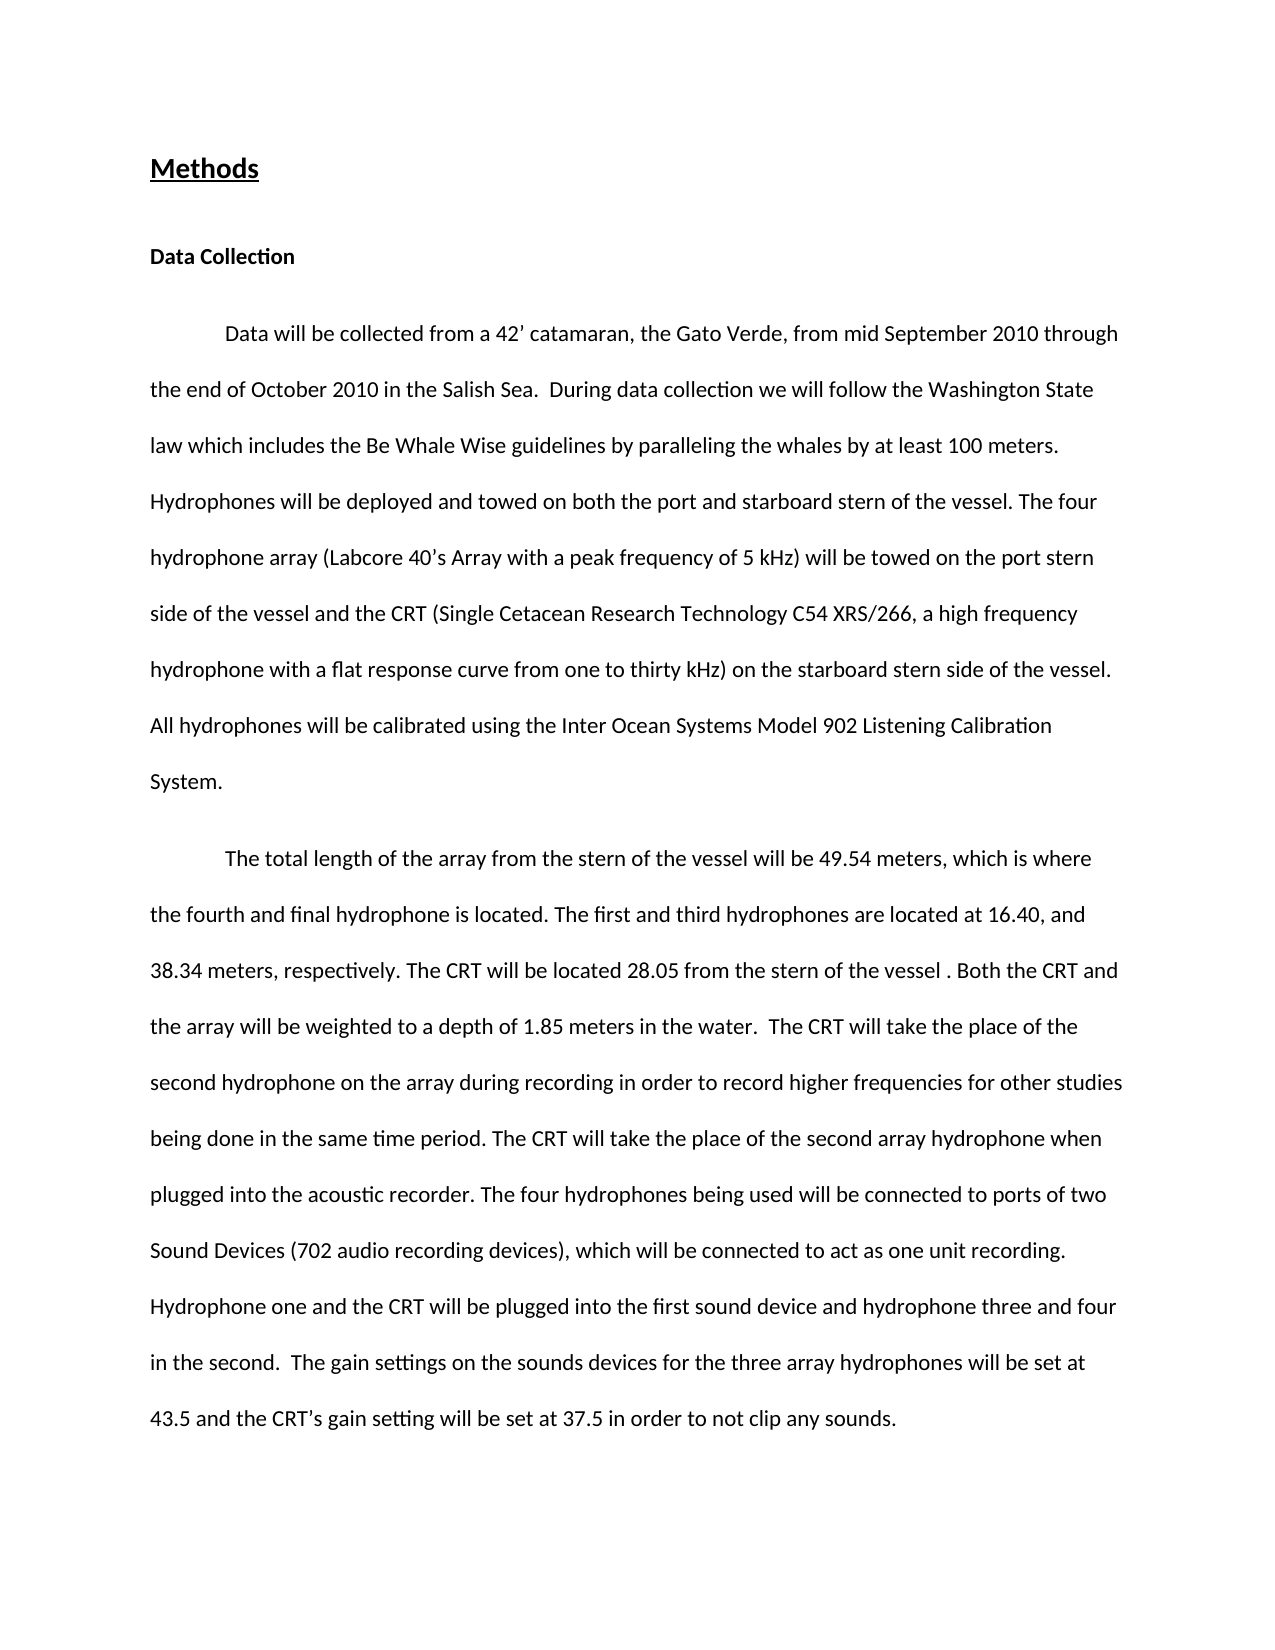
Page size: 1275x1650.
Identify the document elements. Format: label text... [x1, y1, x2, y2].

text The total length of the array from the stern of the vessel will be 49.54 meters, which is where the fourth and final hydrophone is located. The first and third hydrophones are located at 16.40, and 38.34 meters, respectively. The CRT will be located 28.05 from the stern of the vessel . Both the CRT and the array will be weighted to a depth of 1.85 meters in the water. The CRT will take the place of the second hydrophone on the array during recording in order to record higher frequencies for other studies being done in the same time period. The CRT will take the place of the second array hydrophone when plugged into the acoustic recorder. The four hydrophones being used will be connected to ports of two Sound Devices (702 audio recording devices), which will be connected to act as one unit recording. Hydrophone one and the CRT will be plugged into the first sound device and hydrophone three and four in the second. The gain settings on the sounds devices for the three array hydrophones will be set at 43.5 and the CRT’s gain setting will be set at 37.5 in order to not clip any sounds. [150, 844, 1125, 1433]
text Data will be collected from a 42’ catamaran, the Gato Verde, from mid September 2010 through the end of October 2010 in the Salish Sea. During data collection we will follow the Washington State law which includes the Be Whale Wise guidelines by paralleling the whales by at least 100 meters. Hydrophones will be deployed and towed on both the port and starboard stern of the vessel. The four hydrophone array (Labcore 40’s Array with a peak frequency of 5 kHz) will be towed on the port stern side of the vessel and the CRT (Single Cetacean Research Technology C54 XRS/266, a high frequency hydrophone with a flat response curve from one to thirty kHz) on the starboard stern side of the vessel. All hydrophones will be calibrated using the Inter Ocean Systems Model 902 Listening Calibration System. [150, 319, 1125, 795]
text Methods [150, 150, 1125, 186]
text Data Collection [150, 242, 1125, 270]
